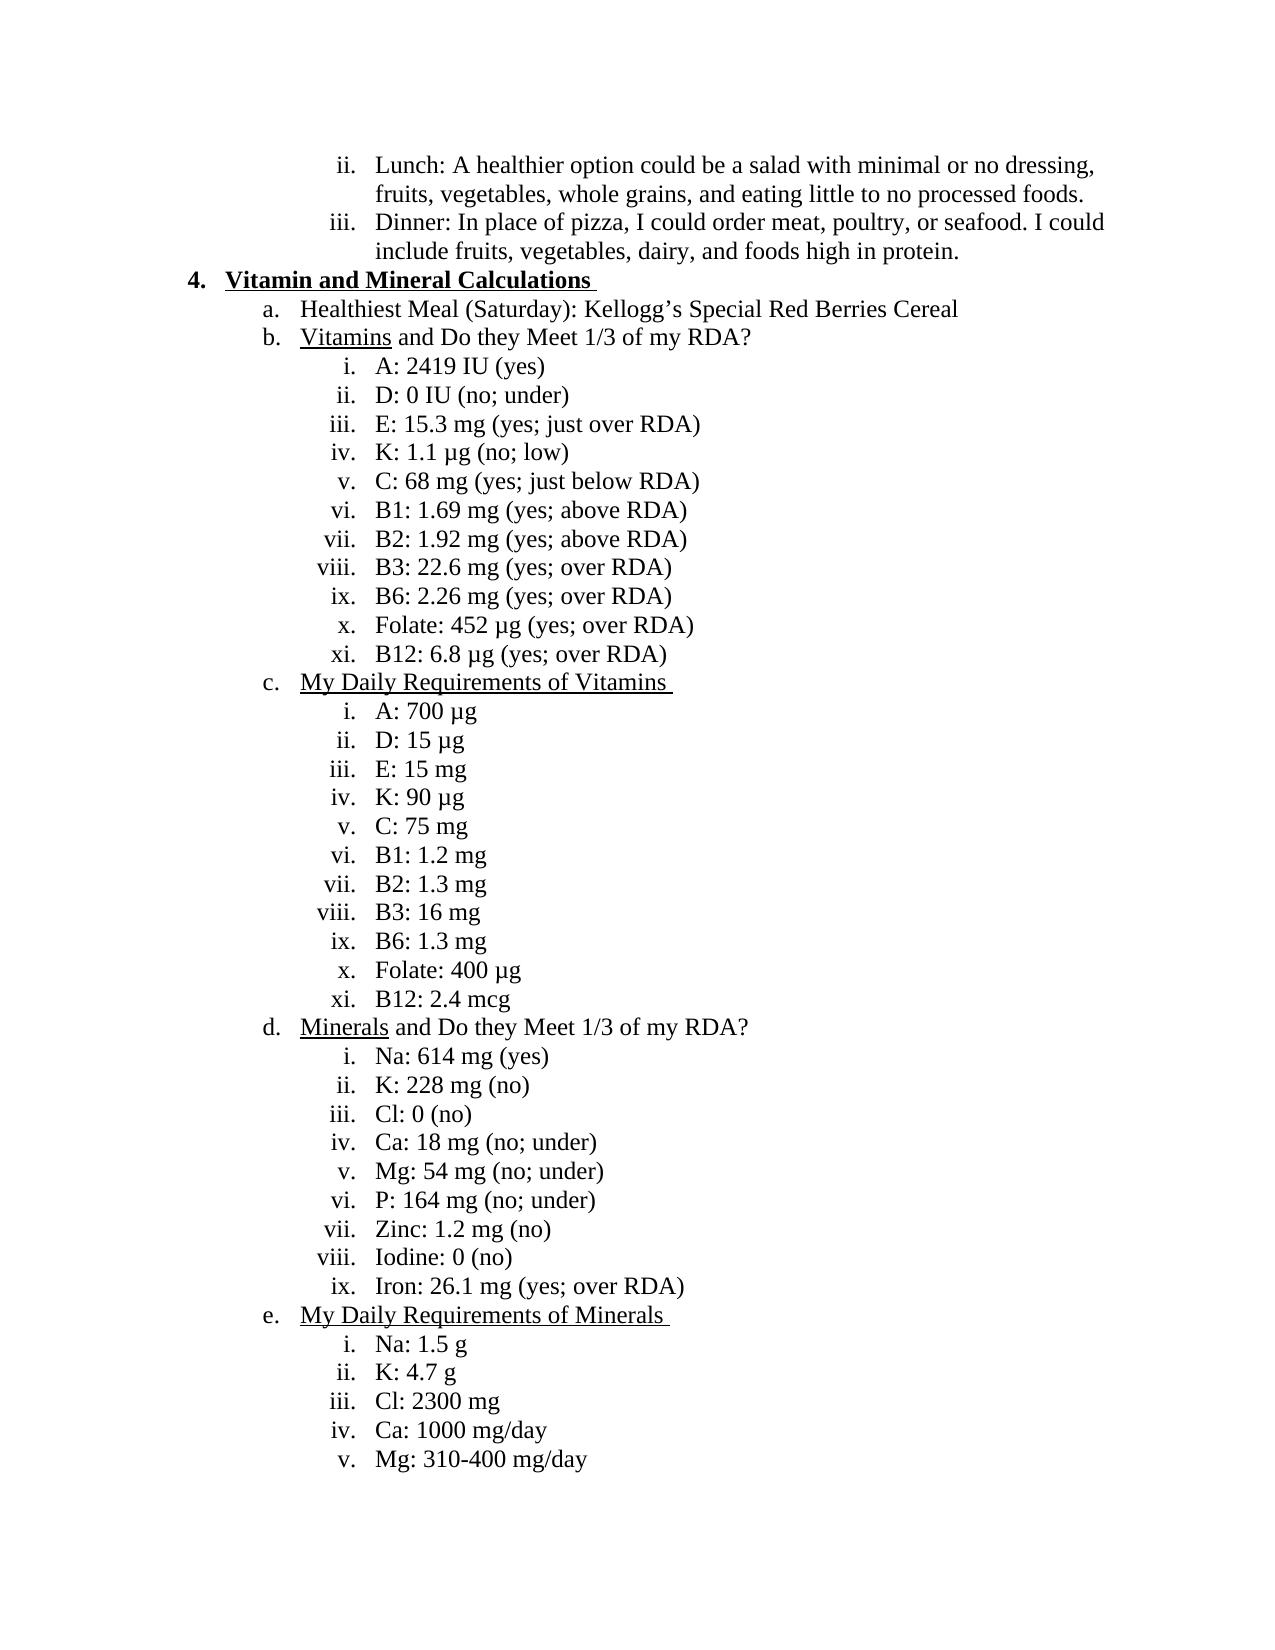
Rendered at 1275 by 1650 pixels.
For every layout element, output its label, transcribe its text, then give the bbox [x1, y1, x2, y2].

list Ca: 1000 mg/day [356, 1415, 1125, 1444]
list Zinc: 1.2 mg (no) [356, 1214, 1125, 1242]
list Na: 1.5 g [356, 1329, 1125, 1357]
list B12: 2.4 mcg [356, 984, 1125, 1012]
list B12: 6.8 µg (yes; over RDA) [356, 639, 1125, 667]
list K: 4.7 g [356, 1357, 1125, 1386]
list B3: 22.6 mg (yes; over RDA) [356, 552, 1125, 581]
list Folate: 400 µg [356, 955, 1125, 984]
list Iron: 26.1 mg (yes; over RDA) [356, 1271, 1125, 1300]
list A: 700 µg [356, 696, 1125, 725]
list B1: 1.69 mg (yes; above RDA) [356, 495, 1125, 524]
list D: 0 IU (no; under) [356, 380, 1125, 409]
list A: 2419 IU (yes) [356, 351, 1125, 380]
list K: 228 mg (no) [356, 1070, 1125, 1099]
list My Daily Requirements of Minerals [262, 1300, 1125, 1329]
list Folate: 452 µg (yes; over RDA) [356, 610, 1125, 639]
list Healthiest Meal (Saturday): Kellogg’s Special Red Berries Cereal [262, 294, 1125, 322]
list Vitamins and Do they Meet 1/3 of my RDA? [262, 322, 1125, 351]
list C: 75 mg [356, 811, 1125, 840]
list B1: 1.2 mg [356, 840, 1125, 869]
list My Daily Requirements of Vitamins [262, 667, 1125, 696]
list K: 90 µg [356, 782, 1125, 811]
list B6: 2.26 mg (yes; over RDA) [356, 581, 1125, 610]
list P: 164 mg (no; under) [356, 1185, 1125, 1214]
list Mg: 54 mg (no; under) [356, 1156, 1125, 1185]
list B6: 1.3 mg [356, 926, 1125, 955]
list K: 1.1 µg (no; low) [356, 437, 1125, 466]
list B2: 1.3 mg [356, 869, 1125, 897]
list Minerals and Do they Meet 1/3 of my RDA? [262, 1012, 1125, 1041]
list Dinner: In place of pizza, I could order meat, poultry, or seafood. I could include fruits, vegetables, dairy, and foods high in protein. [356, 207, 1125, 265]
list D: 15 µg [356, 725, 1125, 754]
list E: 15 mg [356, 754, 1125, 782]
list Cl: 0 (no) [356, 1099, 1125, 1127]
list E: 15.3 mg (yes; just over RDA) [356, 409, 1125, 437]
list Mg: 310-400 mg/day [356, 1444, 1125, 1472]
list B2: 1.92 mg (yes; above RDA) [356, 524, 1125, 552]
list Lunch: A healthier option could be a salad with minimal or no dressing, fruits, vegetables, whole grains, and eating little to no processed foods. [356, 150, 1125, 207]
list Ca: 18 mg (no; under) [356, 1127, 1125, 1156]
list B3: 16 mg [356, 897, 1125, 926]
list C: 68 mg (yes; just below RDA) [356, 466, 1125, 495]
list Cl: 2300 mg [356, 1386, 1125, 1415]
list Na: 614 mg (yes) [356, 1041, 1125, 1070]
list Iodine: 0 (no) [356, 1242, 1125, 1271]
list Vitamin and Mineral Calculations [187, 265, 1125, 294]
